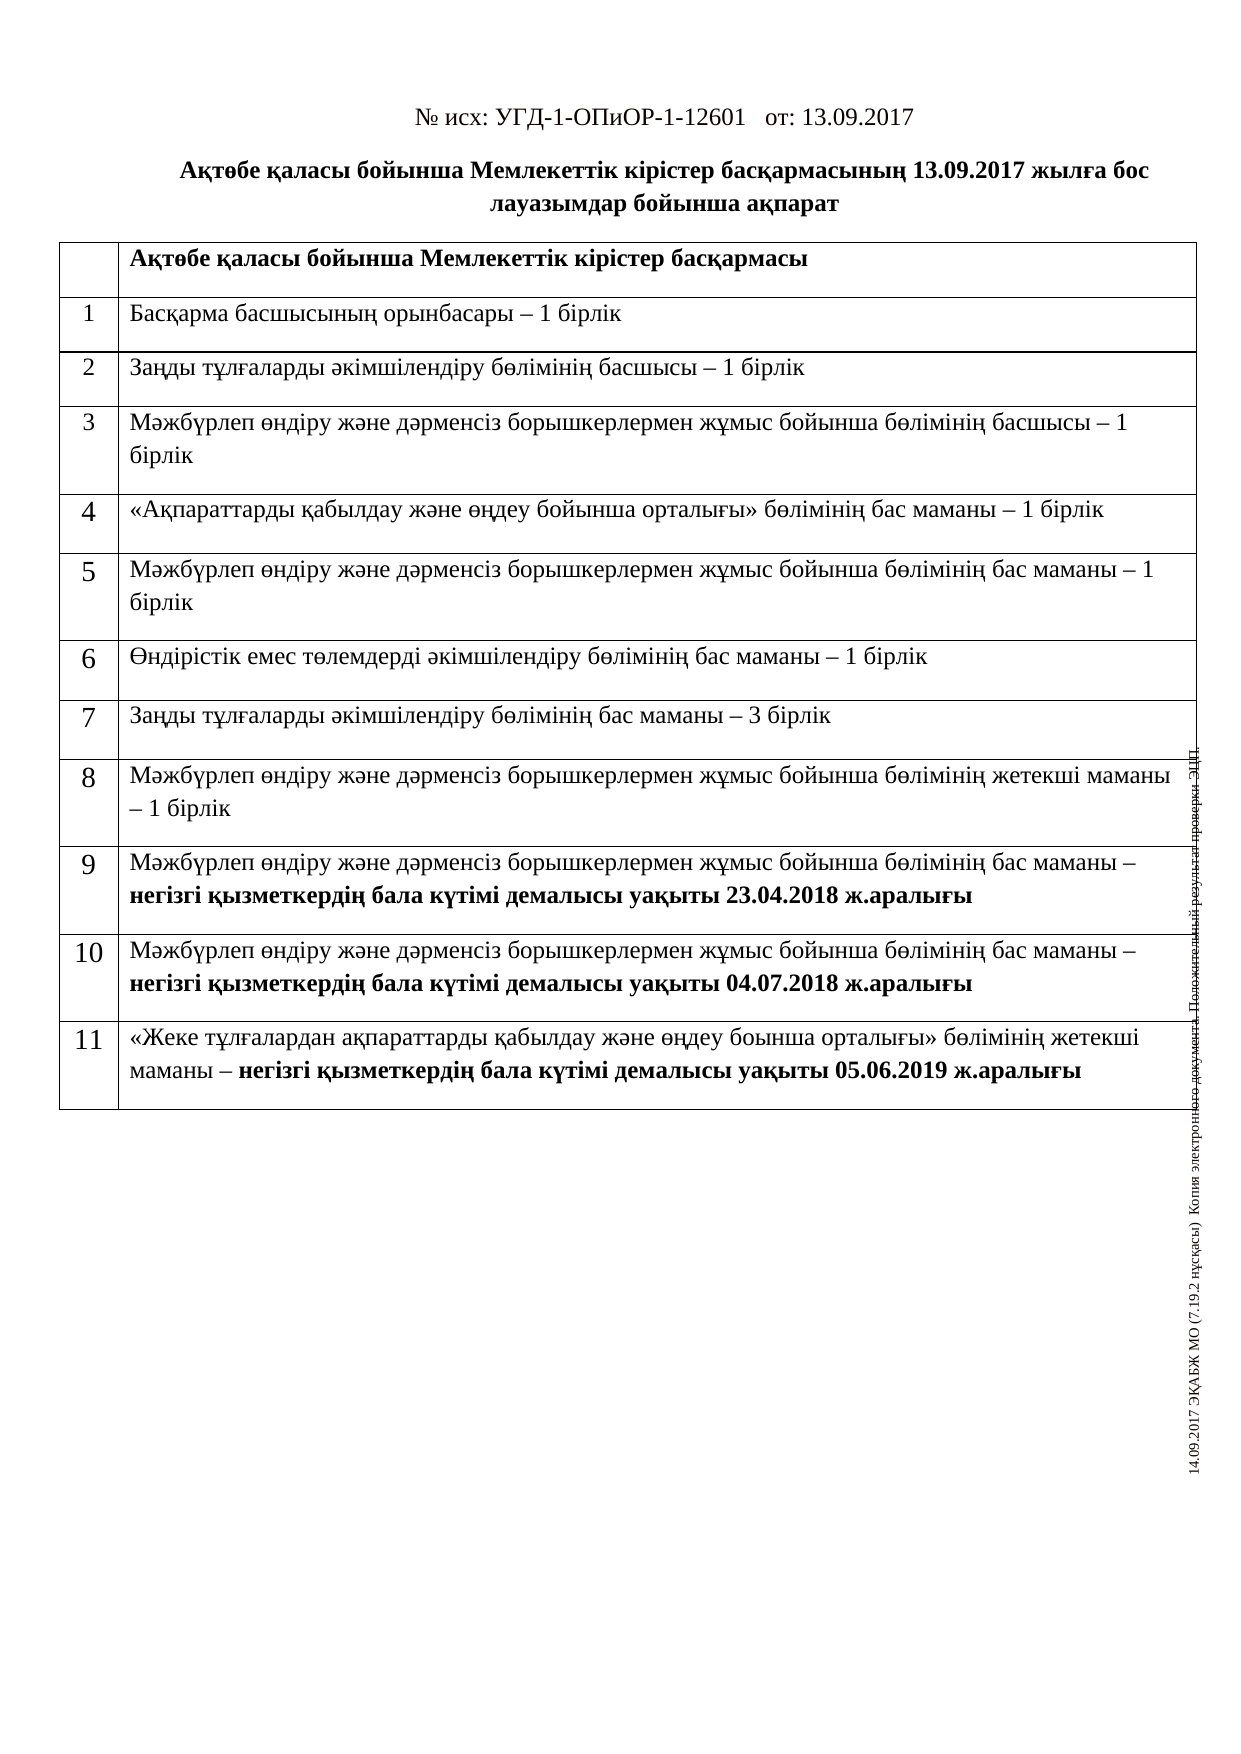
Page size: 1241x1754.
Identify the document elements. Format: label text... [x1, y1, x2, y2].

table_cell Мәжбүрлеп өндіру және дәрменсіз борышкерлермен жұмыс бойынша бөлімінің бас маманы – 1 бірлік [119, 554, 1196, 640]
table_cell 2 [60, 353, 118, 406]
table_header [60, 243, 118, 297]
table_cell Мәжбүрлеп өндіру және дәрменсіз борышкерлермен жұмыс бойынша бөлімінің жетекші маманы – 1 бірлік [119, 760, 1196, 846]
table_cell Заңды тұлғаларды әкімшілендіру бөлімінің бас маманы – 3 бірлік [119, 701, 1196, 759]
text Ақтөбе қаласы бойынша Мемлекеттік кірістер басқармасының 13.09.2017 жылға бос лауазымдар бойынша ақпарат [177, 155, 1152, 217]
table_cell Басқарма басшысының орынбасары – 1 бірлік [119, 298, 1196, 351]
table_cell 3 [60, 407, 118, 493]
table_cell Заңды тұлғаларды әкімшілендіру бөлімінің басшысы – 1 бірлік [119, 353, 1196, 406]
table_cell Мәжбүрлеп өндіру және дәрменсіз борышкерлермен жұмыс бойынша бөлімінің бас маманы – негізгі қызметкердің бала күтімі демалысы уақыты 23.04.2018 ж.аралығы [119, 847, 1196, 934]
table_cell Мәжбүрлеп өндіру және дәрменсіз борышкерлермен жұмыс бойынша бөлімінің бас маманы – негізгі қызметкердің бала күтімі демалысы уақыты 04.07.2018 ж.аралығы [119, 935, 1196, 1021]
table_cell Мәжбүрлеп өндіру және дәрменсіз борышкерлермен жұмыс бойынша бөлімінің басшысы – 1 бірлік [119, 407, 1196, 493]
table_cell Өндірістік емес төлемдерді әкімшілендіру бөлімінің бас маманы – 1 бірлік [119, 641, 1196, 699]
table_cell 10 [60, 935, 118, 1021]
table_cell «Жеке тұлғалардан ақпараттарды қабылдау және өңдеу боынша орталығы» бөлімінің жетекші маманы – негізгі қызметкердің бала күтімі демалысы уақыты 05.06.2019 ж.аралығы [119, 1022, 1196, 1109]
table_cell 9 [60, 847, 118, 934]
table_cell 1 [60, 298, 118, 351]
table_cell 11 [60, 1022, 118, 1109]
table_cell 8 [60, 760, 118, 846]
table_cell 7 [60, 701, 118, 759]
table_cell 4 [60, 495, 118, 553]
table_cell «Ақпараттарды қабылдау және өңдеу бойынша орталығы» бөлімінің бас маманы – 1 бірлік [119, 495, 1196, 553]
table_cell 6 [60, 641, 118, 699]
table_header Ақтөбе қаласы бойынша Мемлекеттік кірістер басқармасы [119, 243, 1196, 297]
table_header № исх: УГД-1-ОПиОР-1-12601 от: 13.09.2017 [166, 102, 1163, 155]
table_cell 5 [60, 554, 118, 640]
